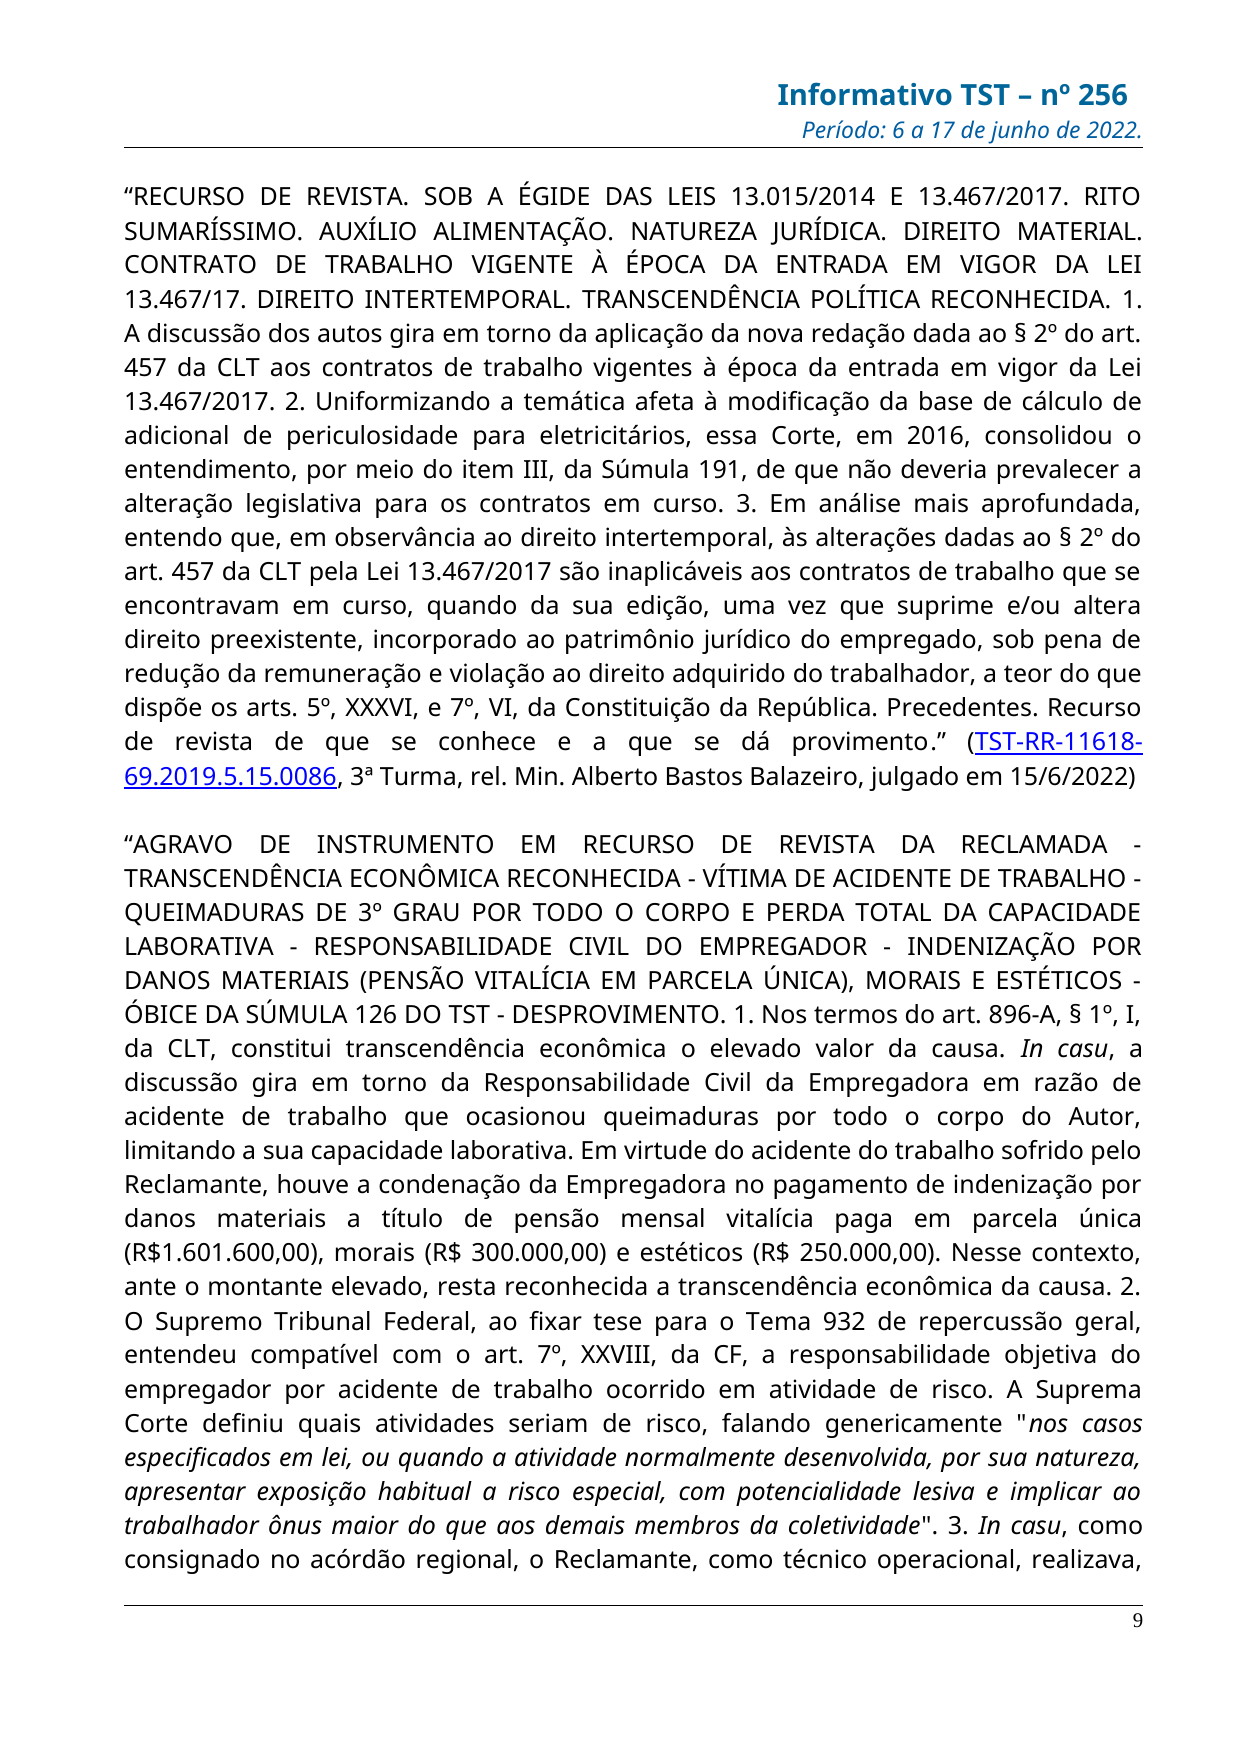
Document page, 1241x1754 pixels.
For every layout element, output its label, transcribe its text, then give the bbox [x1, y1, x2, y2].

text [124, 826, 1143, 1576]
text “RECURSO DE REVISTA. SOB A ÉGIDE DAS LEIS 13.015/2014 E 13.467/2017. RITO SUMARÍSSIMO. AUXÍLIO ALIMENTAÇÃO. NATUREZA JURÍDICA. DIREITO MATERIAL. CONTRATO DE TRABALHO VIGENTE À ÉPOCA DA ENTRADA EM VIGOR DA LEI 13.467/17. DIREITO INTERTEMPORAL. TRANSCENDÊNCIA POLÍTICA RECONHECIDA. 1. A discussão dos autos gira em torno da aplicação da nova redação dada ao § 2º do art. 457 da CLT aos contratos de trabalho vigentes à época da entrada em vigor da Lei 13.467/2017. 2. Uniformizando a temática afeta à modificação da base de cálculo de adicional de periculosidade para eletricitários, essa Corte, em 2016, consolidou o entendimento, por meio do item III, da Súmula 191, de que não deveria prevalecer a alteração legislativa para os contratos em curso. 3. Em análise mais aprofundada, entendo que, em observância ao direito intertemporal, às alterações dadas ao § 2º do art. 457 da CLT pela Lei 13.467/2017 são inaplicáveis aos contratos de trabalho que se encontravam em curso, quando da sua edição, uma vez que suprime e/ou altera direito preexistente, incorporado ao patrimônio jurídico do empregado, sob pena de redução da remuneração e violação ao direito adquirido do trabalhador, a teor do que dispõe os arts. 5º, XXXVI, e 7º, VI, da Constituição da República. Precedentes. Recurso de revista de que se conhece e a que se dá provimento.” (TST-RR-11618-69.2019.5.15.0086, 3ª Turma, rel. Min. Alberto Bastos Balazeiro, julgado em 15/6/2022) [124, 179, 1143, 792]
